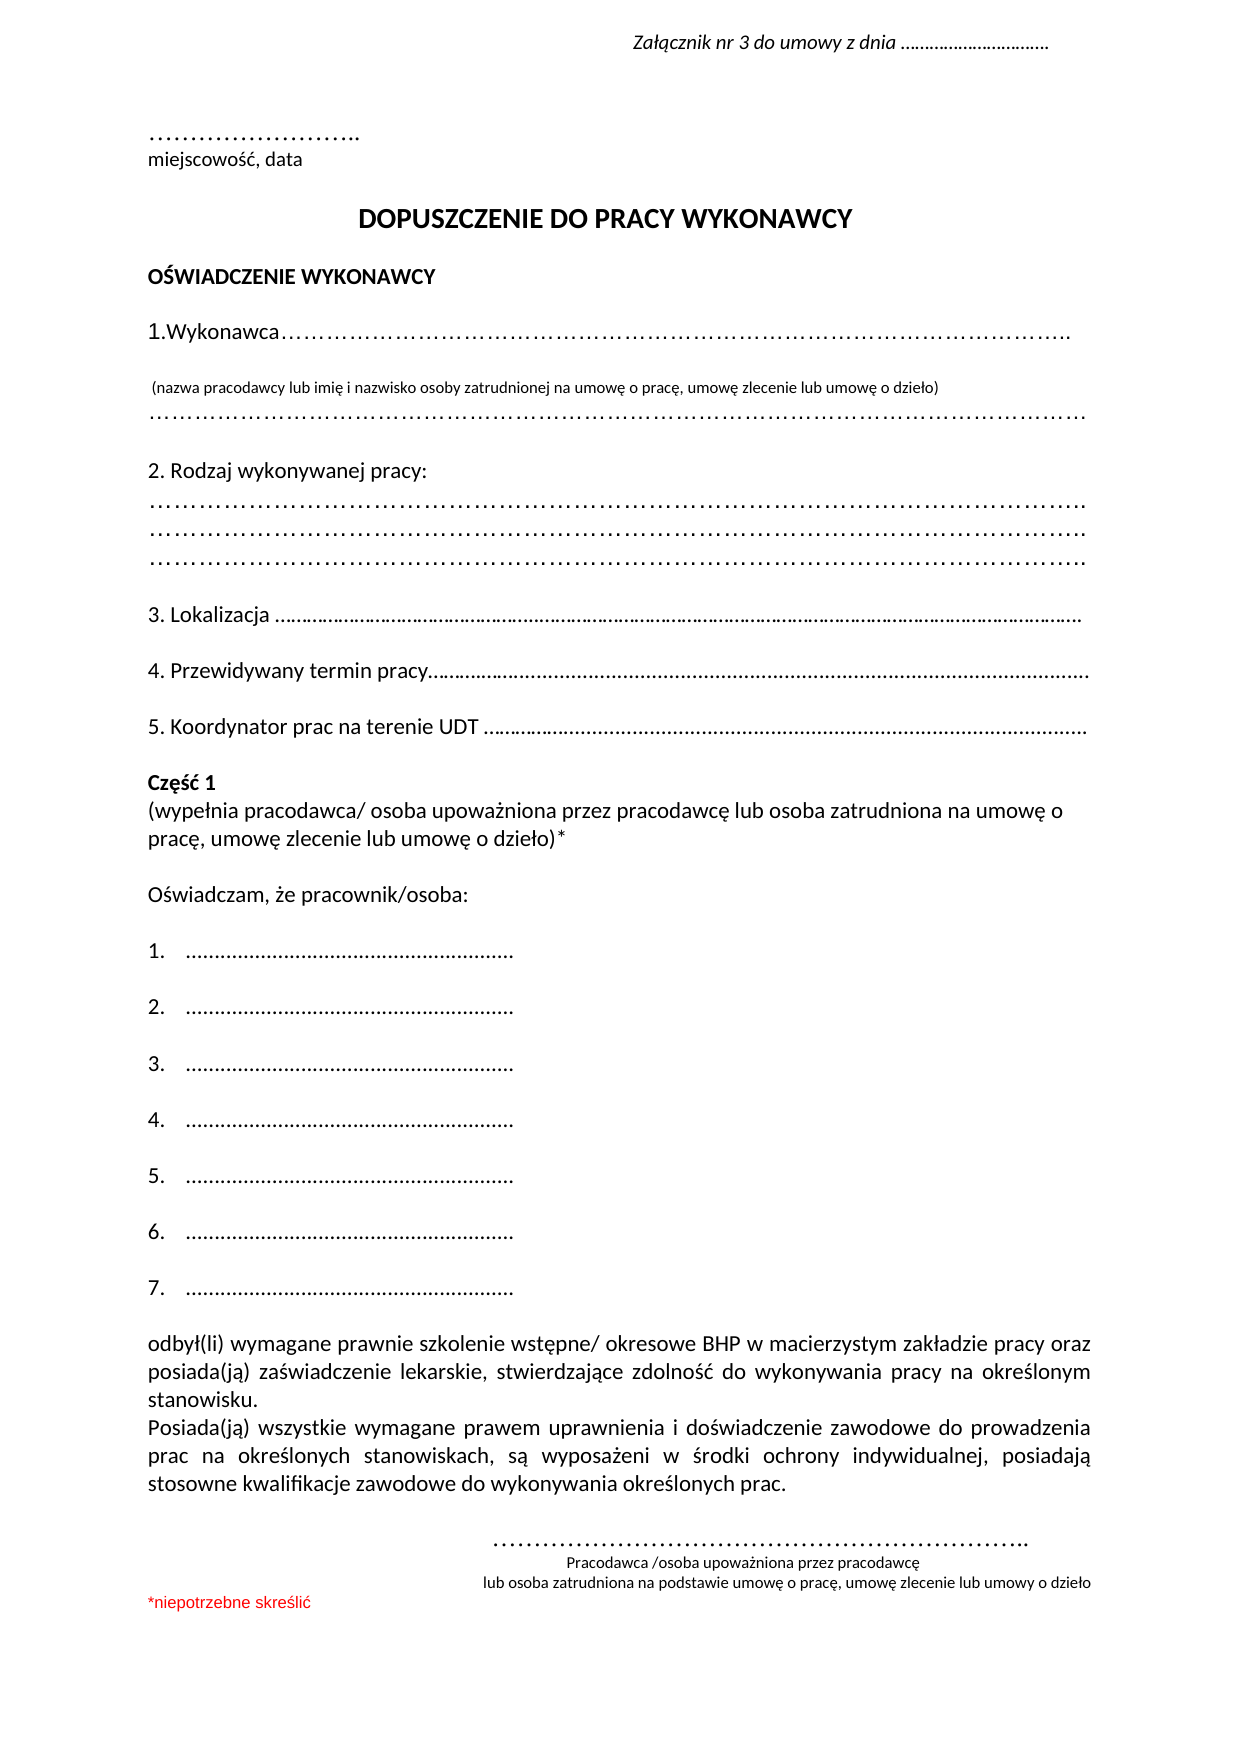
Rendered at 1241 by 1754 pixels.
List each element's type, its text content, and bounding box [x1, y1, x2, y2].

text 1.Wykonawca………………………………………………………………………………………….. [148, 317, 1092, 345]
text Część 1 [148, 768, 1092, 796]
text Posiada(ją) wszystkie wymagane prawem uprawnienia i doświadczenie zawodowe do prowadzenia prac na określonych stanowiskach, są wyposażeni w środki ochrony indywidualnej, posiadają stosowne kwalifikacje zawodowe do wykonywania określonych prac. [148, 1413, 1092, 1497]
text 3. Lokalizacja …………………………………………..…………………………………………………………………………………………. [148, 600, 1092, 628]
text Oświadczam, że pracownik/osoba: [148, 880, 1092, 908]
list ......................................................... [148, 1273, 1092, 1301]
text ………………………………………………………………………………………………….. [148, 513, 1092, 542]
text DOPUSZCZENIE DO PRACY WYKONAWCY [148, 200, 1092, 236]
text ………………………………………………………………………………………………….. [148, 542, 1092, 571]
list ......................................................... [148, 936, 1092, 964]
text Pracodawca /osoba upoważniona przez pracodawcę [148, 1552, 1092, 1572]
text *niepotrzebne skreślić [148, 1593, 1092, 1612]
list ......................................................... [148, 1161, 1092, 1189]
text 2. Rodzaj wykonywanej pracy: [148, 457, 1092, 485]
text 5. Koordynator prac na terenie UDT ……………........................................................................................... [148, 712, 1092, 740]
list ......................................................... [148, 1217, 1092, 1245]
text …………………….. [148, 117, 1092, 146]
text miejscowość, data [148, 146, 1092, 172]
text ………………………………………………………………………………………………….. [148, 485, 1092, 513]
text (wypełnia pracodawca/ osoba upoważniona przez pracodawcę lub osoba zatrudniona na umowę o pracę, umowę zlecenie lub umowę o dzieło)* [148, 796, 1092, 852]
text ……………………………………………………….. [148, 1523, 1092, 1552]
text OŚWIADCZENIE WYKONAWCY [148, 262, 1092, 290]
text lub osoba zatrudniona na podstawie umowę o pracę, umowę zlecenie lub umowy o dzieło [148, 1572, 1092, 1593]
list ......................................................... [148, 992, 1092, 1020]
list ......................................................... [148, 1049, 1092, 1077]
text odbył(li) wymagane prawnie szkolenie wstępne/ okresowe BHP w macierzystym zakładzie pracy oraz posiada(ją) zaświadczenie lekarskie, stwierdzające zdolność do wykonywania pracy na określonym stanowisku. [148, 1329, 1092, 1413]
text 4. Przewidywany termin pracy……….…….................................................................................................... [148, 656, 1092, 684]
text (nazwa pracodawcy lub imię i nazwisko osoby zatrudnionej na umowę o pracę, umowę zlecenie lub umowę o dzieło) …………………………………………………………………………………………………………… [148, 377, 1092, 424]
list ......................................................... [148, 1105, 1092, 1133]
